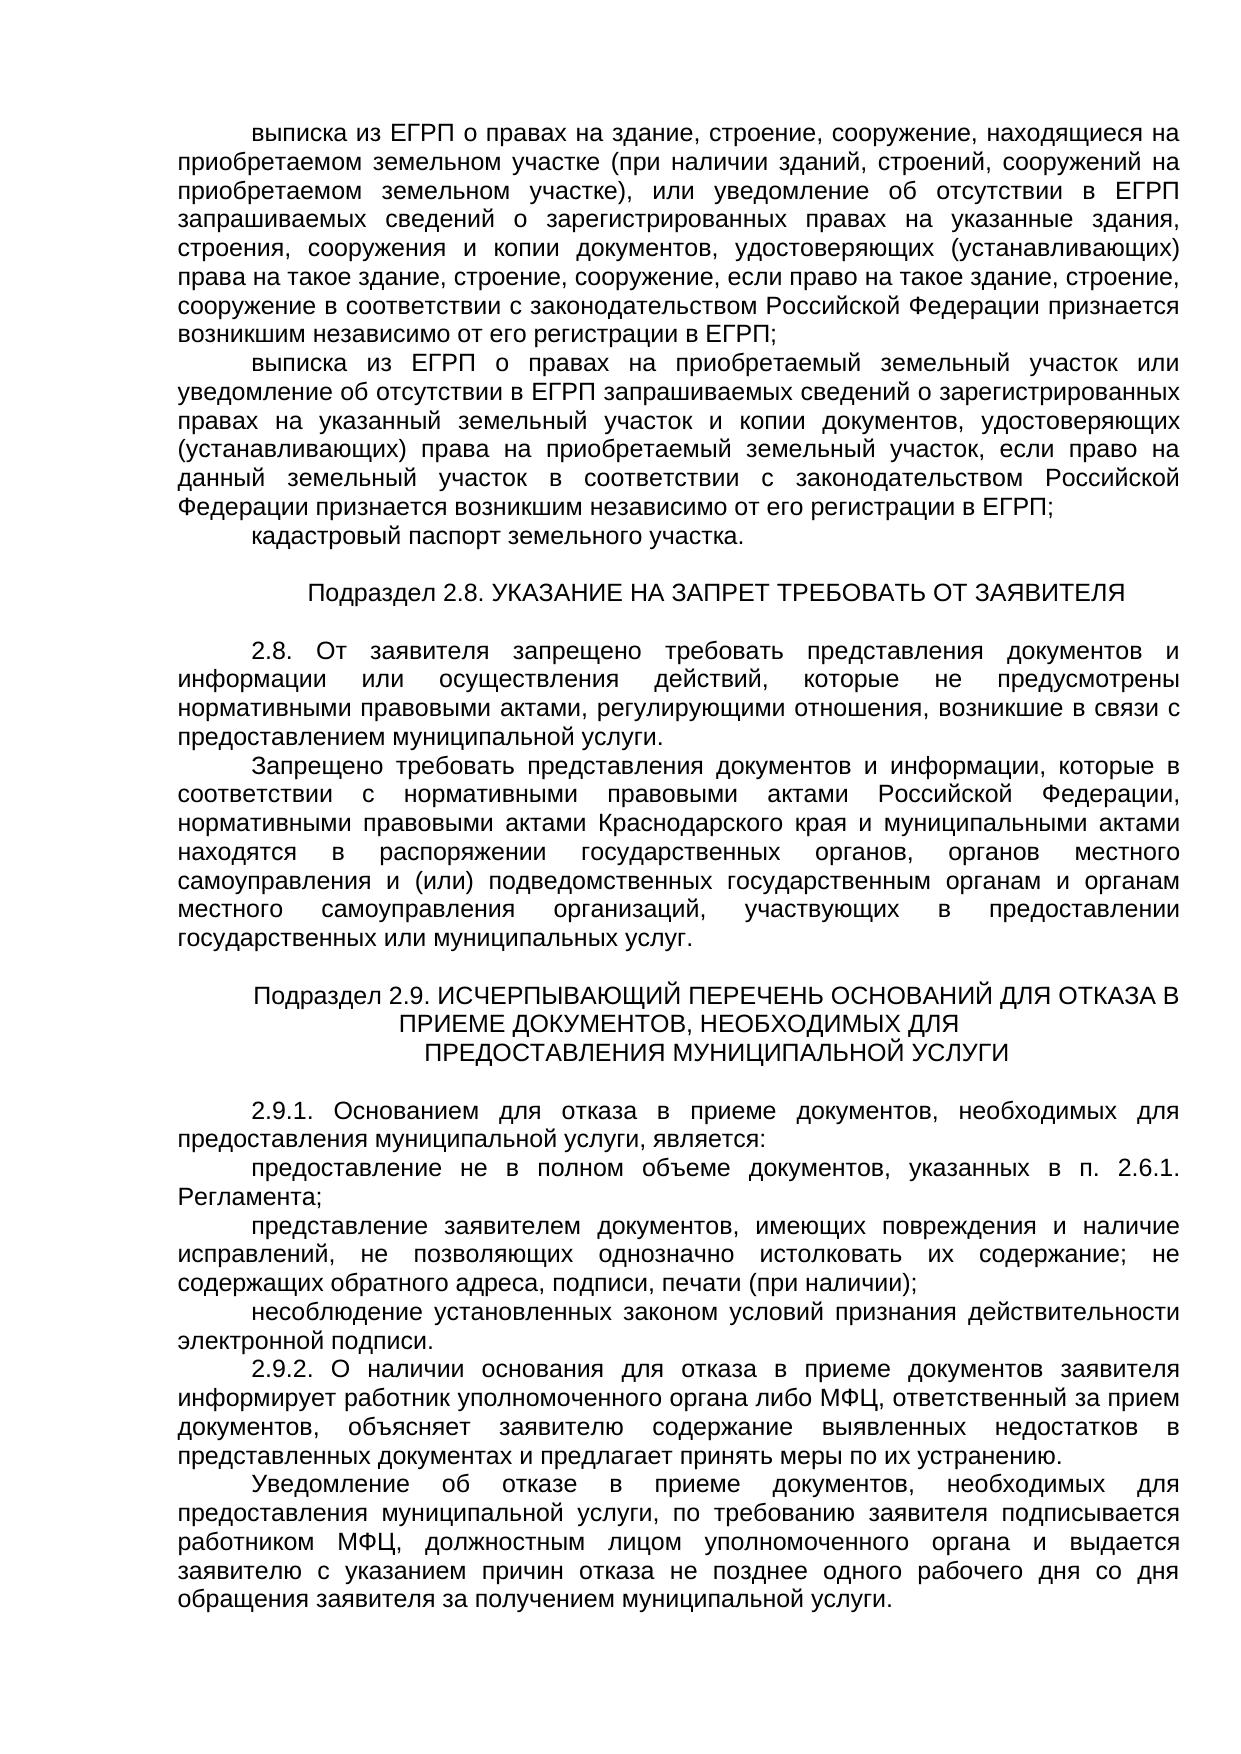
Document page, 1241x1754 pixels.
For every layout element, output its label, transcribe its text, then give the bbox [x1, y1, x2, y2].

text Подраздел 2.9. ИСЧЕРПЫВАЮЩИЙ ПЕРЕЧЕНЬ ОСНОВАНИЙ ДЛЯ ОТКАЗА В ПРИЕМЕ ДОКУМЕНТОВ, НЕОБХОДИМЫХ ДЛЯ [177, 981, 1181, 1038]
text несоблюдение установленных законом условий признания действительности электронной подписи. [177, 1297, 1181, 1354]
text кадастровый паспорт земельного участка. [177, 521, 1181, 549]
text выписка из ЕГРП о правах на здание, строение, сооружение, находящиеся на приобретаемом земельном участке (при наличии зданий, строений, сооружений на приобретаемом земельном участке), или уведомление об отсутствии в ЕГРП запрашиваемых сведений о зарегистрированных правах на указанные здания, строения, сооружения и копии документов, удостоверяющих (устанавливающих) права на такое здание, строение, сооружение, если право на такое здание, строение, сооружение в соответствии с законодательством Российской Федерации признается возникшим независимо от его регистрации в ЕГРП; [177, 118, 1181, 348]
text предоставление не в полном объеме документов, указанных в п. 2.6.1. Регламента; [177, 1153, 1181, 1211]
text Подраздел 2.8. УКАЗАНИЕ НА ЗАПРЕТ ТРЕБОВАТЬ ОТ ЗАЯВИТЕЛЯ [177, 578, 1181, 607]
text представление заявителем документов, имеющих повреждения и наличие исправлений, не позволяющих однозначно истолковать их содержание; не содержащих обратного адреса, подписи, печати (при наличии); [177, 1211, 1181, 1297]
text 2.9.2. О наличии основания для отказа в приеме документов заявителя информирует работник уполномоченного органа либо МФЦ, ответственный за прием документов, объясняет заявителю содержание выявленных недостатков в представленных документах и предлагает принять меры по их устранению. [177, 1354, 1181, 1469]
text 2.9.1. Основанием для отказа в приеме документов, необходимых для предоставления муниципальной услуги, является: [177, 1096, 1181, 1153]
text выписка из ЕГРП о правах на приобретаемый земельный участок или уведомление об отсутствии в ЕГРП запрашиваемых сведений о зарегистрированных правах на указанный земельный участок и копии документов, удостоверяющих (устанавливающих) права на приобретаемый земельный участок, если право на данный земельный участок в соответствии с законодательством Российской Федерации признается возникшим независимо от его регистрации в ЕГРП; [177, 348, 1181, 521]
text 2.8. От заявителя запрещено требовать представления документов и информации или осуществления действий, которые не предусмотрены нормативными правовыми актами, регулирующими отношения, возникшие в связи с предоставлением муниципальной услуги. [177, 636, 1181, 751]
text ПРЕДОСТАВЛЕНИЯ МУНИЦИПАЛЬНОЙ УСЛУГИ [177, 1038, 1181, 1067]
text Запрещено требовать представления документов и информации, которые в соответствии с нормативными правовыми актами Российской Федерации, нормативными правовыми актами Краснодарского края и муниципальными актами находятся в распоряжении государственных органов, органов местного самоуправления и (или) подведомственных государственным органам и органам местного самоуправления организаций, участвующих в предоставлении государственных или муниципальных услуг. [177, 751, 1181, 952]
text Уведомление об отказе в приеме документов, необходимых для предоставления муниципальной услуги, по требованию заявителя подписывается работником МФЦ, должностным лицом уполномоченного органа и выдается заявителю с указанием причин отказа не позднее одного рабочего дня со дня обращения заявителя за получением муниципальной услуги. [177, 1469, 1181, 1613]
